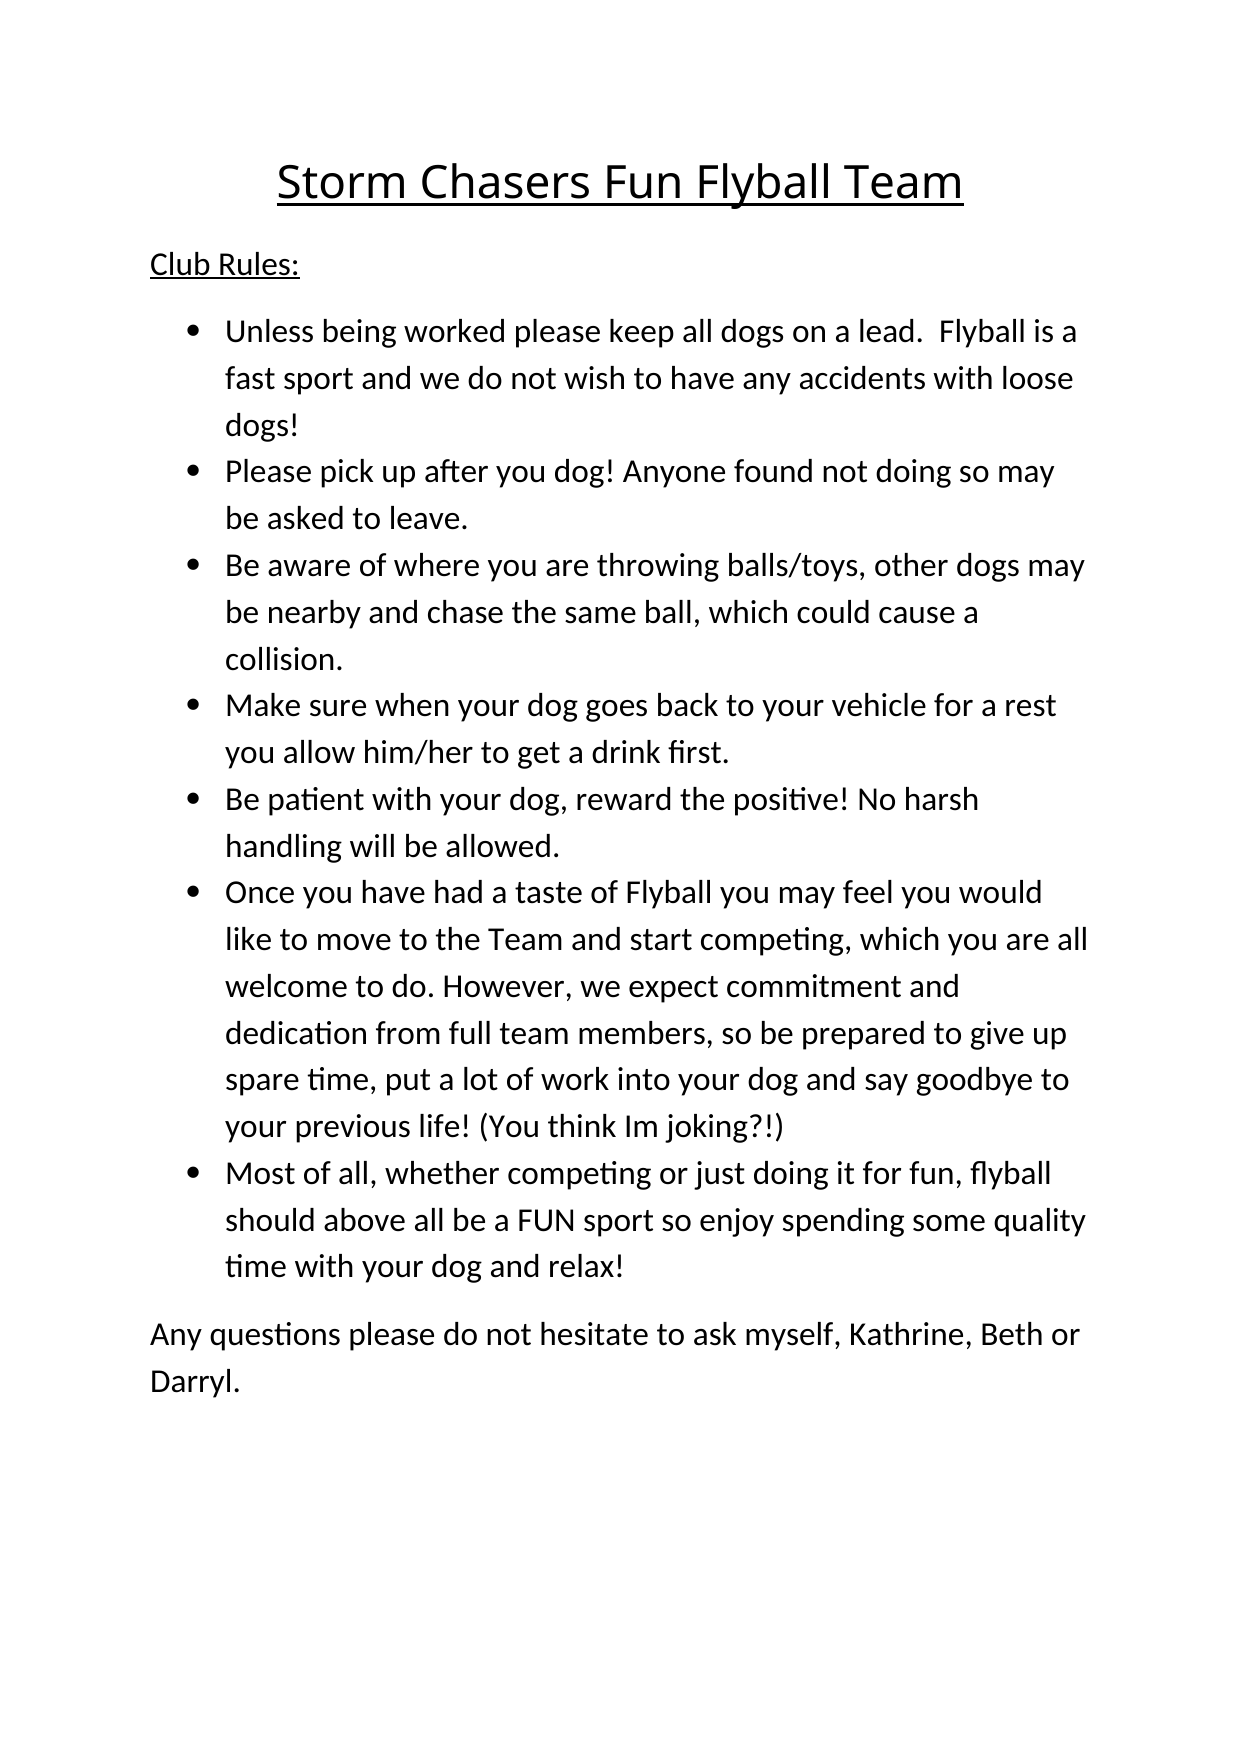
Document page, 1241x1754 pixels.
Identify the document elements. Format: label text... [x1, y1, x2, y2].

list Make sure when your dog goes back to your vehicle for a rest you allow him/her to get a drink first. [187, 684, 1090, 772]
text Club Rules: [150, 242, 1090, 283]
text Any questions please do not hesitate to ask myself, Kathrine, Beth or Darryl. [150, 1313, 1090, 1401]
list Once you have had a taste of Flyball you may feel you would like to move to the Team and start competing, which you are all welcome to do. However, we expect commitment and dedication from full team members, so be prepared to give up spare time, put a lot of work into your dog and say goodbye to your previous life! (You think Im joking?!) [187, 871, 1090, 1146]
list Be aware of where you are throwing balls/toys, other dogs may be nearby and chase the same ball, which could cause a collision. [187, 544, 1090, 678]
list Most of all, whether competing or just doing it for fun, flyball should above all be a FUN sport so enjoy spending some quality time with your dog and relax! [187, 1152, 1090, 1286]
list Be patient with your dog, reward the positive! No harsh handling will be allowed. [187, 778, 1090, 865]
list Please pick up after you dog! Anyone found not doing so may be asked to leave. [187, 450, 1090, 538]
text Storm Chasers Fun Flyball Team [150, 150, 1090, 212]
list Unless being worked please keep all dogs on a lead. Flyball is a fast sport and we do not wish to have any accidents with loose dogs! [187, 310, 1090, 444]
